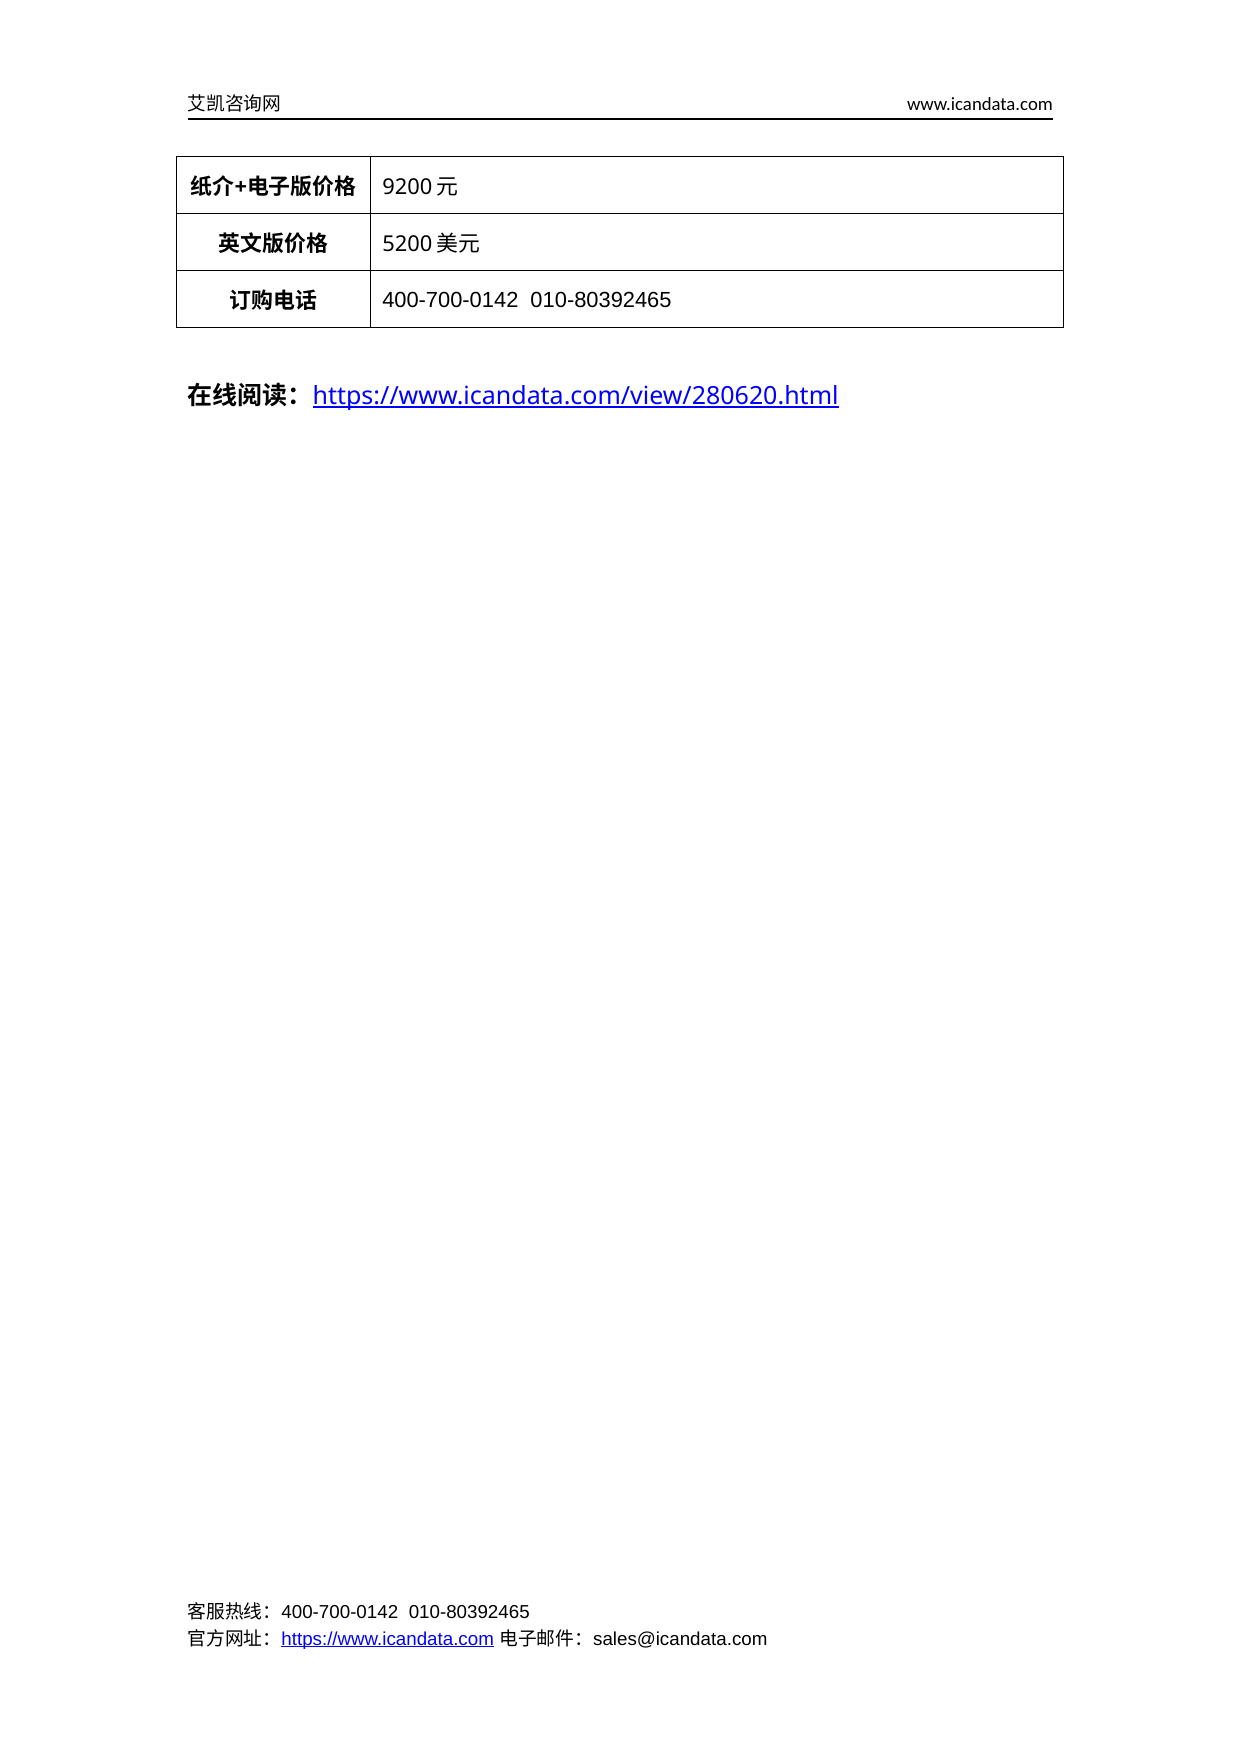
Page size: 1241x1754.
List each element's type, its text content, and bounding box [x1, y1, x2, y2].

table_cell 英文版价格 [177, 214, 370, 270]
table_cell 9200元 [371, 157, 1063, 213]
table_cell 400-700-0142 010-80392465 [371, 271, 1063, 327]
table_cell 5200美元 [371, 214, 1063, 270]
text 在线阅读：https://www.icandata.com/view/280620.html [187, 361, 1053, 426]
table_cell 订购电话 [177, 271, 370, 327]
table_cell 纸介+电子版价格 [177, 157, 370, 213]
